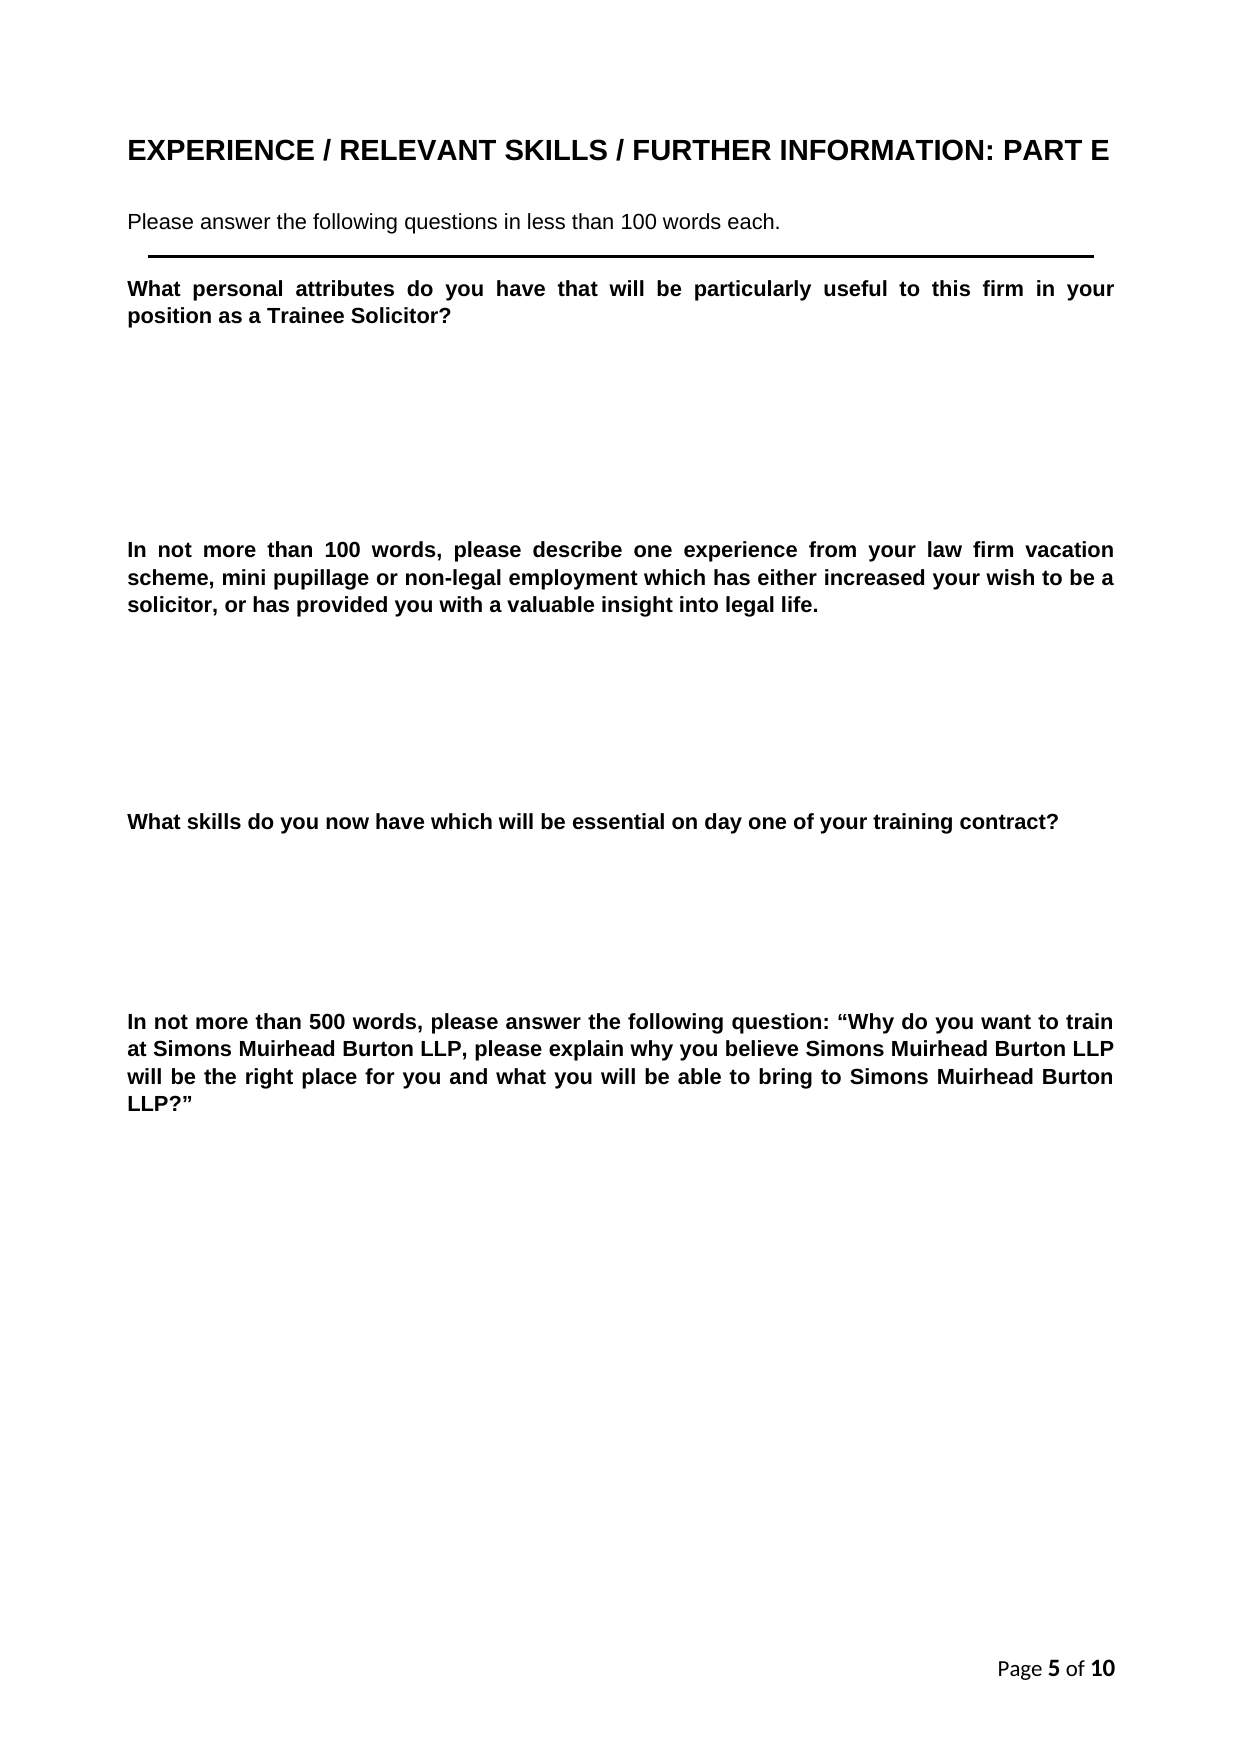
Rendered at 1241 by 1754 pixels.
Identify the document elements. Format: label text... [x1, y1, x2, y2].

text In not more than 500 words, please answer the following question: “Why do you want to train at Simons Muirhead Burton LLP, please explain why you believe Simons Muirhead Burton LLP will be the right place for you and what you will be able to bring to Simons Muirhead Burton LLP?” [127, 1009, 1115, 1116]
text EXPERIENCE / RELEVANT SKILLS / FURTHER INFORMATION: PART E [127, 133, 1115, 167]
text What skills do you now have which will be essential on day one of your training contract? [127, 808, 1115, 834]
text Please answer the following questions in less than 100 words each. [127, 209, 1115, 234]
text What personal attributes do you have that will be particularly useful to this firm in your position as a Trainee Solicitor? [127, 276, 1115, 328]
text In not more than 100 words, please describe one experience from your law firm vacation scheme, mini pupillage or non-legal employment which has either increased your wish to be a solicitor, or has provided you with a valuable insight into legal life. [127, 537, 1115, 617]
